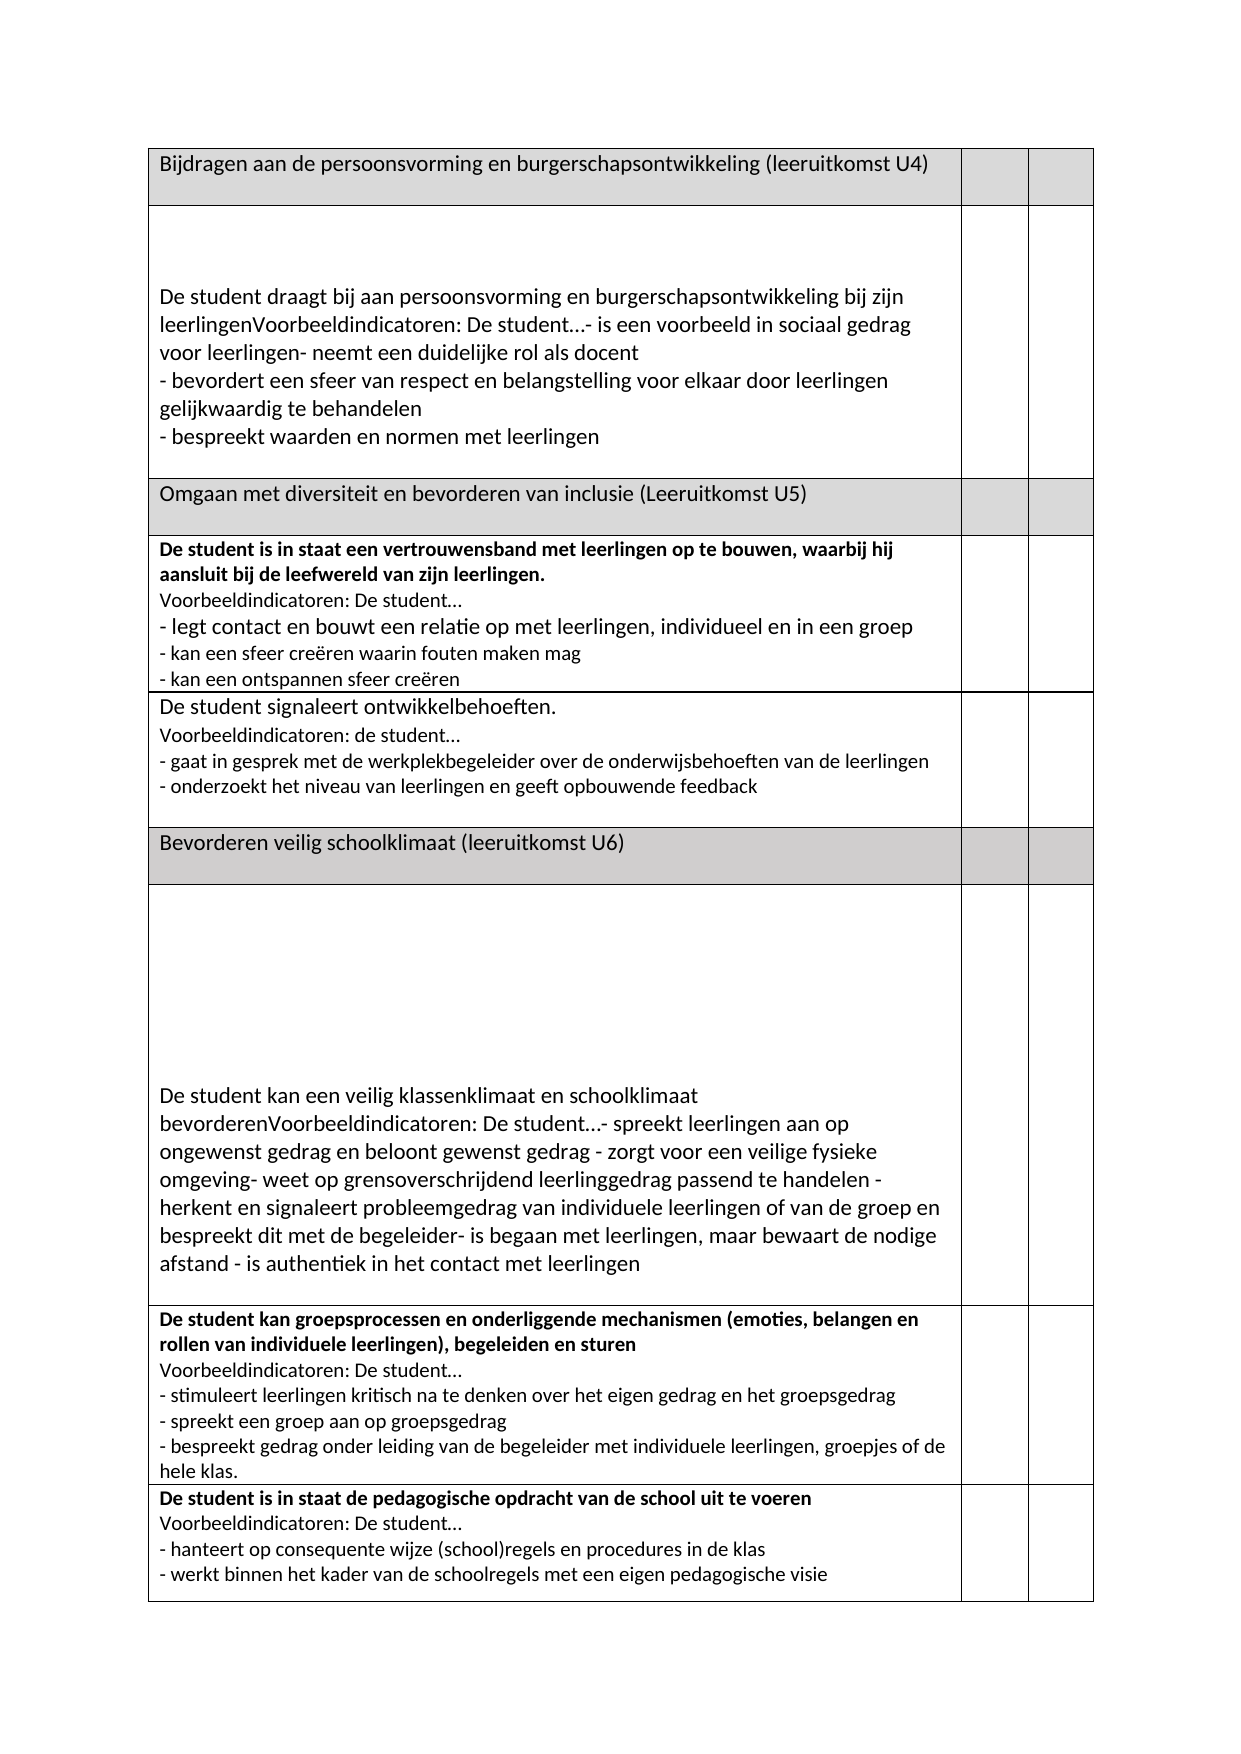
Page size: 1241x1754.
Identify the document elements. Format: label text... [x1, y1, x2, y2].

table_cell [149, 828, 961, 884]
table_cell [1029, 479, 1093, 535]
table_cell [962, 536, 1028, 691]
table_cell De student is in staat een vertrouwensband met leerlingen op te bouwen, waarbij hij aansluit bij de leefwereld van zijn leerlingen. Voorbeeldindicatoren: De student… - kan een ontspannen sfeer creëren [149, 536, 961, 691]
table_cell [1029, 206, 1093, 478]
table_cell [962, 479, 1028, 535]
table_cell [149, 479, 961, 535]
table_cell [962, 828, 1028, 884]
table_cell De student kan groepsprocessen en onderliggende mechanismen (emoties, belangen en rollen van individuele leerlingen), begeleiden en sturen Voorbeeldindicatoren: De student… - stimuleert leerlingen kritisch na te denken over het eigen gedrag en het groepsgedrag - spreekt een groep aan op groepsgedrag - bespreekt gedrag onder leiding van de begeleider met individuele leerlingen, groepjes of de hele klas. [149, 1306, 961, 1484]
table_cell [1029, 536, 1093, 691]
table_cell [149, 885, 961, 1305]
table_cell [962, 1485, 1028, 1601]
table_cell [962, 149, 1028, 205]
table_cell [962, 1306, 1028, 1484]
table_cell [962, 885, 1028, 1305]
table_cell [149, 693, 961, 827]
table_cell [962, 206, 1028, 478]
table_cell [149, 149, 961, 205]
table_cell [962, 693, 1028, 827]
table_cell [1029, 693, 1093, 827]
table_cell [1029, 1306, 1093, 1484]
table_cell [1029, 885, 1093, 1305]
table_cell [1029, 828, 1093, 884]
table_cell De student is in staat de pedagogische opdracht van de school uit te voeren Voorbeeldindicatoren: De student… - hanteert op consequente wijze (school)regels en procedures in de klas - werkt binnen het kader van de schoolregels met een eigen pedagogische visie [149, 1485, 961, 1601]
table_cell [1029, 1485, 1093, 1601]
table_cell [1029, 149, 1093, 205]
table_cell [149, 206, 961, 478]
